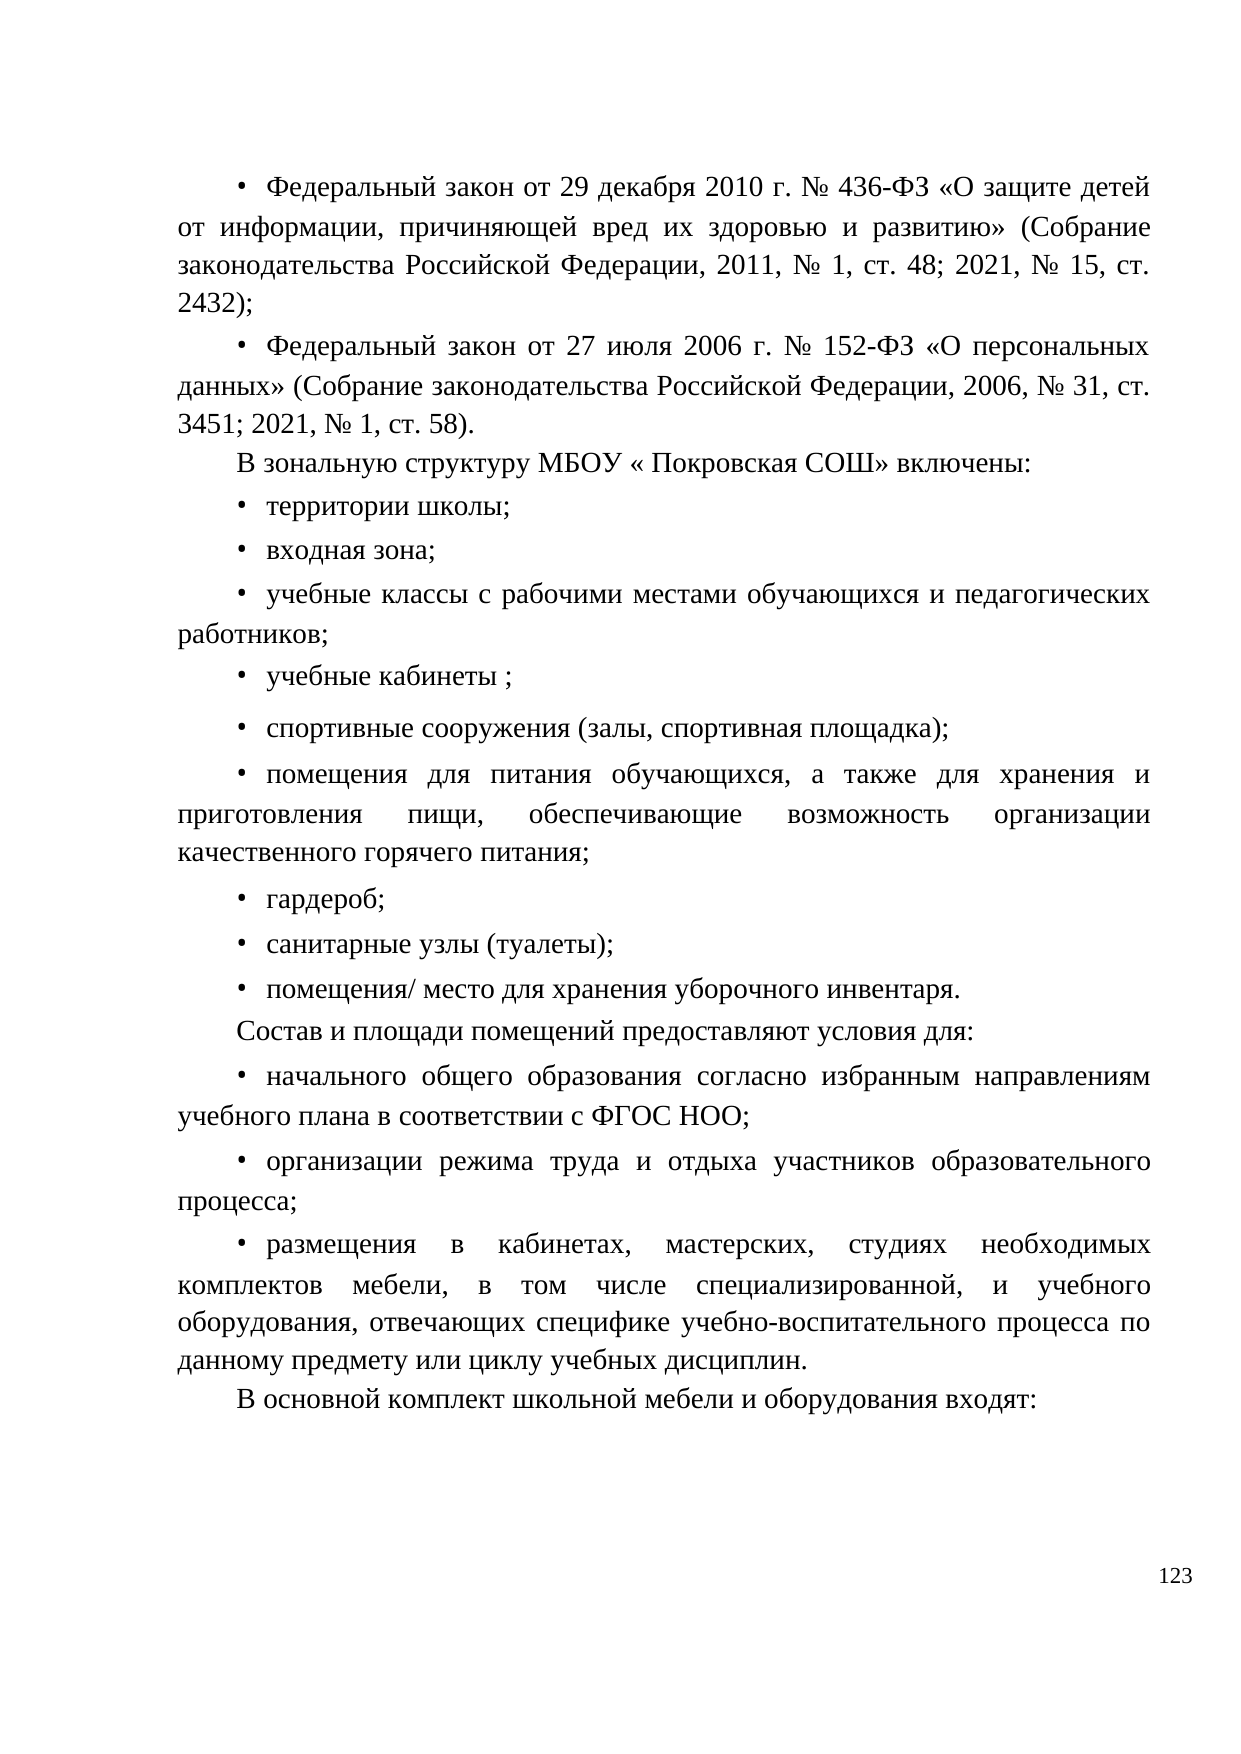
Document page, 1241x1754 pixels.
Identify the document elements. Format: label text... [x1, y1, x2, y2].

list организации режима труда и отдыха участников образовательного процесса; [177, 1139, 1151, 1217]
text В основной комплект школьной мебели и оборудования входят: [236, 1382, 1192, 1415]
list территории школы; [236, 484, 1192, 524]
list гардероб; [236, 877, 1192, 917]
list спортивные сооружения (залы, спортивная площадка); [236, 707, 1192, 746]
text В зональную структуру МБОУ « Покровская СОШ» включены: [236, 445, 1192, 479]
list санитарные узлы (туалеты); [236, 922, 1192, 962]
list помещения/ место для хранения уборочного инвентаря. Состав и площади помещений предоставляют условия для: [236, 968, 975, 1046]
list учебные классы с рабочими местами обучающихся и педагогических работников; [177, 572, 1151, 650]
list входная зона; [236, 528, 1192, 568]
list учебные кабинеты ; [177, 654, 1151, 694]
list начального общего образования согласно избранным направлениям учебного плана в соответствии с ФГОС НОО; [177, 1054, 1151, 1132]
list Федеральный закон от 27 июля 2006 г. № 152-ФЗ «О персональных данных» (Собрание законодательства Российской Федерации, 2006, № 31, ст. 3451; 2021, № 1, ст. 58). [177, 324, 1151, 439]
list размещения в кабинетах, мастерских, студиях необходимых комплектов мебели, в том числе специализированной, и учебного оборудования, отвечающих специфике учебно-воспитательного процесса по данному предмету или циклу учебных дисциплин. [177, 1223, 1151, 1376]
list помещения для питания обучающихся, а также для хранения и приготовления пищи, обеспечивающие возможность организации качественного горячего питания; [177, 752, 1151, 867]
list Федеральный закон от 29 декабря 2010 г. № 436-ФЗ «О защите детей от информации, причиняющей вред их здоровью и развитию» (Собрание законодательства Российской Федерации, 2011, № 1, ст. 48; 2021, № 15, ст. 2432); [177, 166, 1151, 319]
